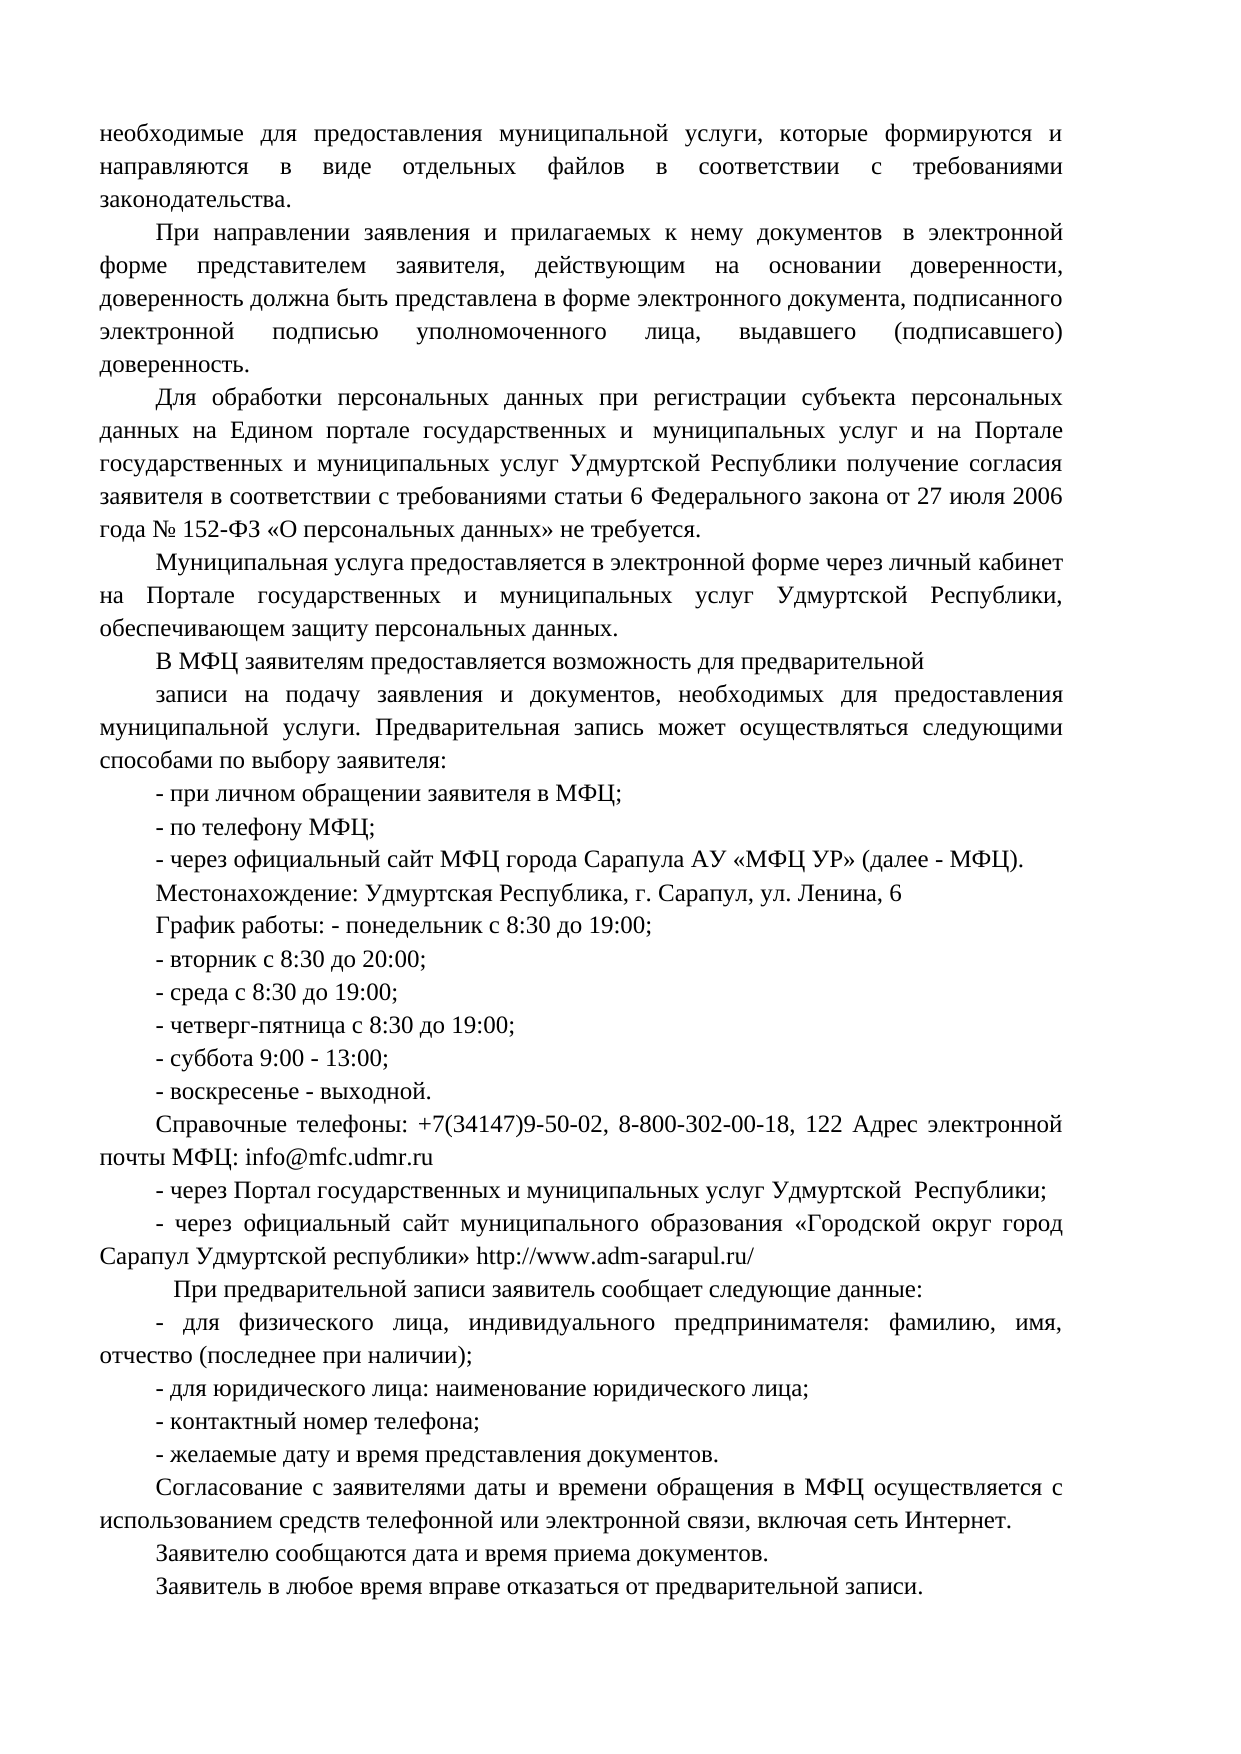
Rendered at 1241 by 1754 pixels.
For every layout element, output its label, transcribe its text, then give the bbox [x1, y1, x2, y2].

list Справочные телефоны: +7(34147)9-50-02, 8-800-302-00-18, 122 Адрес электронной почты МФЦ: info@mfc.udmr.ru [99, 1109, 1063, 1171]
list записи на подачу заявления и документов, необходимых для предоставления муниципальной услуги. Предварительная запись может осуществляться следующими способами по выбору заявителя: [99, 679, 1063, 774]
list Местонахождение: Удмуртская Республика, г. Сарапул, ул. Ленина, 6 [99, 878, 1063, 906]
list - среда с 8:30 до 19:00; [99, 977, 1063, 1005]
list - для физического лица, индивидуального предпринимателя: фамилию, имя, отчество (последнее при наличии); [99, 1307, 1063, 1369]
list Для обработки персональных данных при регистрации субъекта персональных данных на Едином портале государственных и муниципальных услуг и на Портале государственных и муниципальных услуг Удмуртской Республики получение согласия заявителя в соответствии с требованиями статьи 6 Федерального закона от 27 июля 2006 года № 152-ФЗ «О персональных данных» не требуется. [99, 382, 1063, 543]
list Заявитель в любое время вправе отказаться от предварительной записи. [99, 1571, 1063, 1600]
list - суббота 9:00 - 13:00; [99, 1043, 1063, 1071]
list Муниципальная услуга предоставляется в электронной форме через личный кабинет на Портале государственных и муниципальных услуг Удмуртской Республики, обеспечивающем защиту персональных данных. [99, 547, 1063, 642]
list - четверг-пятница с 8:30 до 19:00; [99, 1010, 1063, 1038]
list - для юридического лица: наименование юридического лица; [99, 1373, 1063, 1402]
list При направлении заявления и прилагаемых к нему документов в электронной форме представителем заявителя, действующим на основании доверенности, доверенность должна быть представлена в форме электронного документа, подписанного электронной подписью уполномоченного лица, выдавшего (подписавшего) доверенность. [99, 217, 1063, 378]
list Заявителю сообщаются дата и время приема документов. [99, 1538, 1063, 1567]
list - контактный номер телефона; [99, 1406, 1063, 1435]
list - через Портал государственных и муниципальных услуг Удмуртской Республики; [99, 1175, 1063, 1203]
list - по телефону МФЦ; [99, 812, 1063, 840]
list - воскресенье - выходной. [99, 1076, 1063, 1104]
list График работы: - понедельник с 8:30 до 19:00; [99, 911, 1063, 939]
text При предварительной записи заявитель сообщает следующие данные: [173, 1274, 1028, 1303]
list - через официальный сайт муниципального образования «Городской округ город Сарапул Удмуртской республики» http://www.adm-sarapul.ru/ [99, 1208, 1063, 1269]
list - желаемые дату и время представления документов. [99, 1439, 1063, 1468]
list - через официальный сайт МФЦ города Сарапула АУ «МФЦ УР» (далее - МФЦ). [99, 844, 1063, 873]
list В МФЦ заявителям предоставляется возможность для предварительной [99, 646, 1063, 675]
list - при личном обращении заявителя в МФЦ; [99, 778, 1063, 807]
list Согласование с заявителями даты и времени обращения в МФЦ осуществляется с использованием средств телефонной или электронной связи, включая сеть Интернет. [99, 1472, 1063, 1534]
list - вторник с 8:30 до 20:00; [99, 944, 1063, 972]
